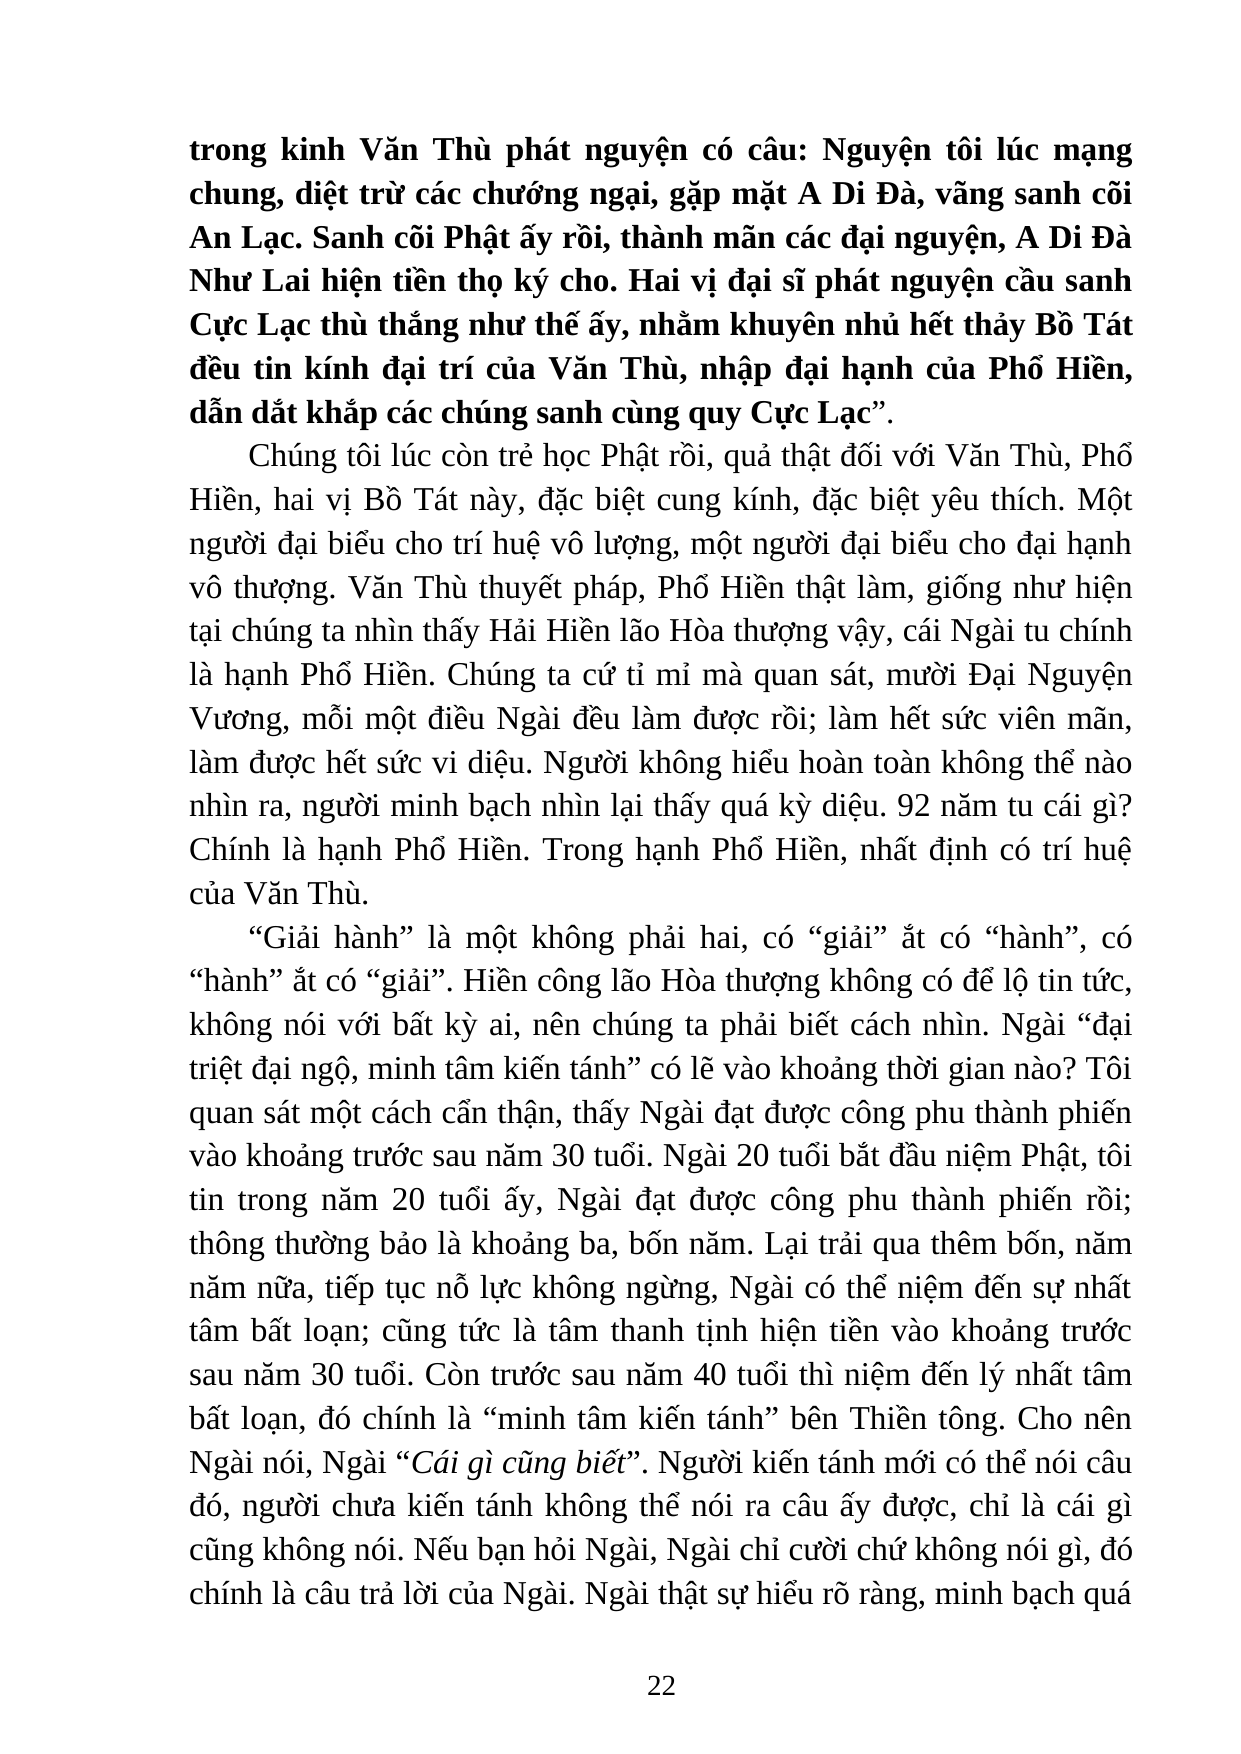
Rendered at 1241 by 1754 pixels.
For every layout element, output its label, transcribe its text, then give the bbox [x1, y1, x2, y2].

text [189, 124, 1134, 430]
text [189, 912, 1134, 1612]
text Chúng tôi lúc còn trẻ học Phật rồi, quả thật đối với Văn Thù, Phổ Hiền, hai vị Bồ Tát này, đặc biệt cung kính, đặc biệt yêu thích. Một người đại biểu cho trí huệ vô lượng, một người đại biểu cho đại hạnh vô thượng. Văn Thù thuyết pháp, Phổ Hiền thật làm, giống như hiện tại chúng ta nhìn thấy Hải Hiền lão Hòa thượng vậy, cái Ngài tu chính là hạnh Phổ Hiền. Chúng ta cứ tỉ mỉ mà quan sát, mười Đại Nguyện Vương, mỗi một điều Ngài đều làm được rồi; làm hết sức viên mãn, làm được hết sức vi diệu. Người không hiểu hoàn toàn không thể nào nhìn ra, người minh bạch nhìn lại thấy quá kỳ diệu. 92 năm tu cái gì? Chính là hạnh Phổ Hiền. Trong hạnh Phổ Hiền, nhất định có trí huệ của Văn Thù. [189, 430, 1134, 912]
